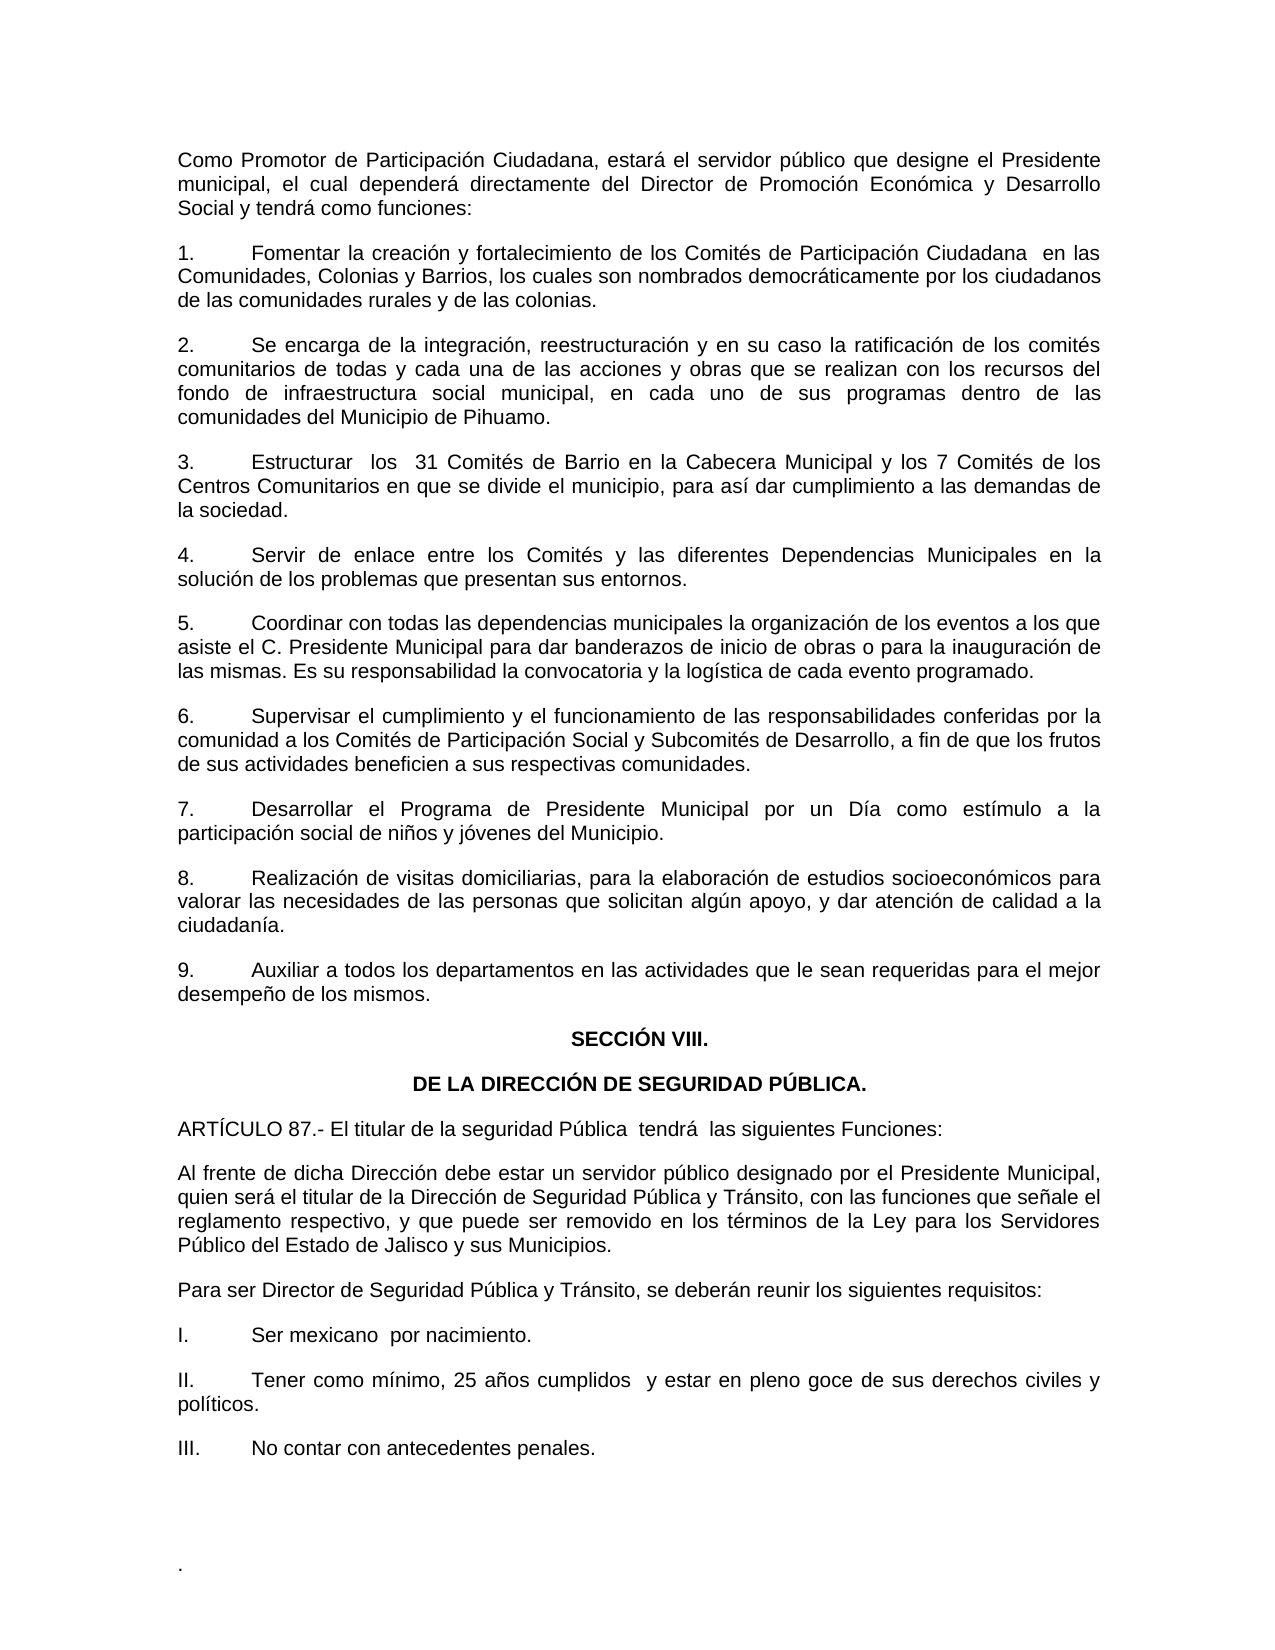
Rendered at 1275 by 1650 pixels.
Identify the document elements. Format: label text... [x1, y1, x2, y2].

text 8. Realización de visitas domiciliarias, para la elaboración de estudios socioeconómicos para valorar las necesidades de las personas que solicitan algún apoyo, y dar atención de calidad a la ciudadanía. [177, 865, 1102, 937]
text 4. Servir de enlace entre los Comités y las diferentes Dependencias Municipales en la solución de los problemas que presentan sus entornos. [177, 542, 1102, 590]
text Como Promotor de Participación Ciudadana, estará el servidor público que designe el Presidente municipal, el cual dependerá directamente del Director de Promoción Económica y Desarrollo Social y tendrá como funciones: [177, 148, 1102, 219]
text ARTÍCULO 87.- El titular de la seguridad Pública tendrá las siguientes Funciones: [177, 1116, 1102, 1140]
text 1. Fomentar la creación y fortalecimiento de los Comités de Participación Ciudadana en las Comunidades, Colonias y Barrios, los cuales son nombrados democráticamente por los ciudadanos de las comunidades rurales y de las colonias. [177, 240, 1102, 312]
text 7. Desarrollar el Programa de Presidente Municipal por un Día como estímulo a la participación social de niños y jóvenes del Municipio. [177, 797, 1102, 844]
text III. No contar con antecedentes penales. [177, 1436, 1102, 1460]
text SECCIÓN VIII. [177, 1027, 1102, 1051]
text 9. Auxiliar a todos los departamentos en las actividades que le sean requeridas para el mejor desempeño de los mismos. [177, 958, 1102, 1006]
text I. Ser mexicano por nacimiento. [177, 1323, 1102, 1347]
text 5. Coordinar con todas las dependencias municipales la organización de los eventos a los que asiste el C. Presidente Municipal para dar banderazos de inicio de obras o para la inauguración de las mismas. Es su responsabilidad la convocatoria y la logística de cada evento programado. [177, 611, 1102, 683]
text 2. Se encarga de la integración, reestructuración y en su caso la ratificación de los comités comunitarios de todas y cada una de las acciones y obras que se realizan con los recursos del fondo de infraestructura social municipal, en cada uno de sus programas dentro de las comunidades del Municipio de Pihuamo. [177, 333, 1102, 429]
text Para ser Director de Seguridad Pública y Tránsito, se deberán reunir los siguientes requisitos: [177, 1278, 1102, 1302]
text 6. Supervisar el cumplimiento y el funcionamiento de las responsabilidades conferidas por la comunidad a los Comités de Participación Social y Subcomités de Desarrollo, a fin de que los frutos de sus actividades beneficien a sus respectivas comunidades. [177, 704, 1102, 776]
text Al frente de dicha Dirección debe estar un servidor público designado por el Presidente Municipal, quien será el titular de la Dirección de Seguridad Pública y Tránsito, con las funciones que señale el reglamento respectivo, y que puede ser removido en los términos de la Ley para los Servidores Público del Estado de Jalisco y sus Municipios. [177, 1161, 1102, 1257]
text DE LA DIRECCIÓN DE SEGURIDAD PÚBLICA. [177, 1072, 1102, 1096]
text 3. Estructurar los 31 Comités de Barrio en la Cabecera Municipal y los 7 Comités de los Centros Comunitarios en que se divide el municipio, para así dar cumplimiento a las demandas de la sociedad. [177, 450, 1102, 522]
text II. Tener como mínimo, 25 años cumplidos y estar en pleno goce de sus derechos civiles y políticos. [177, 1367, 1102, 1415]
